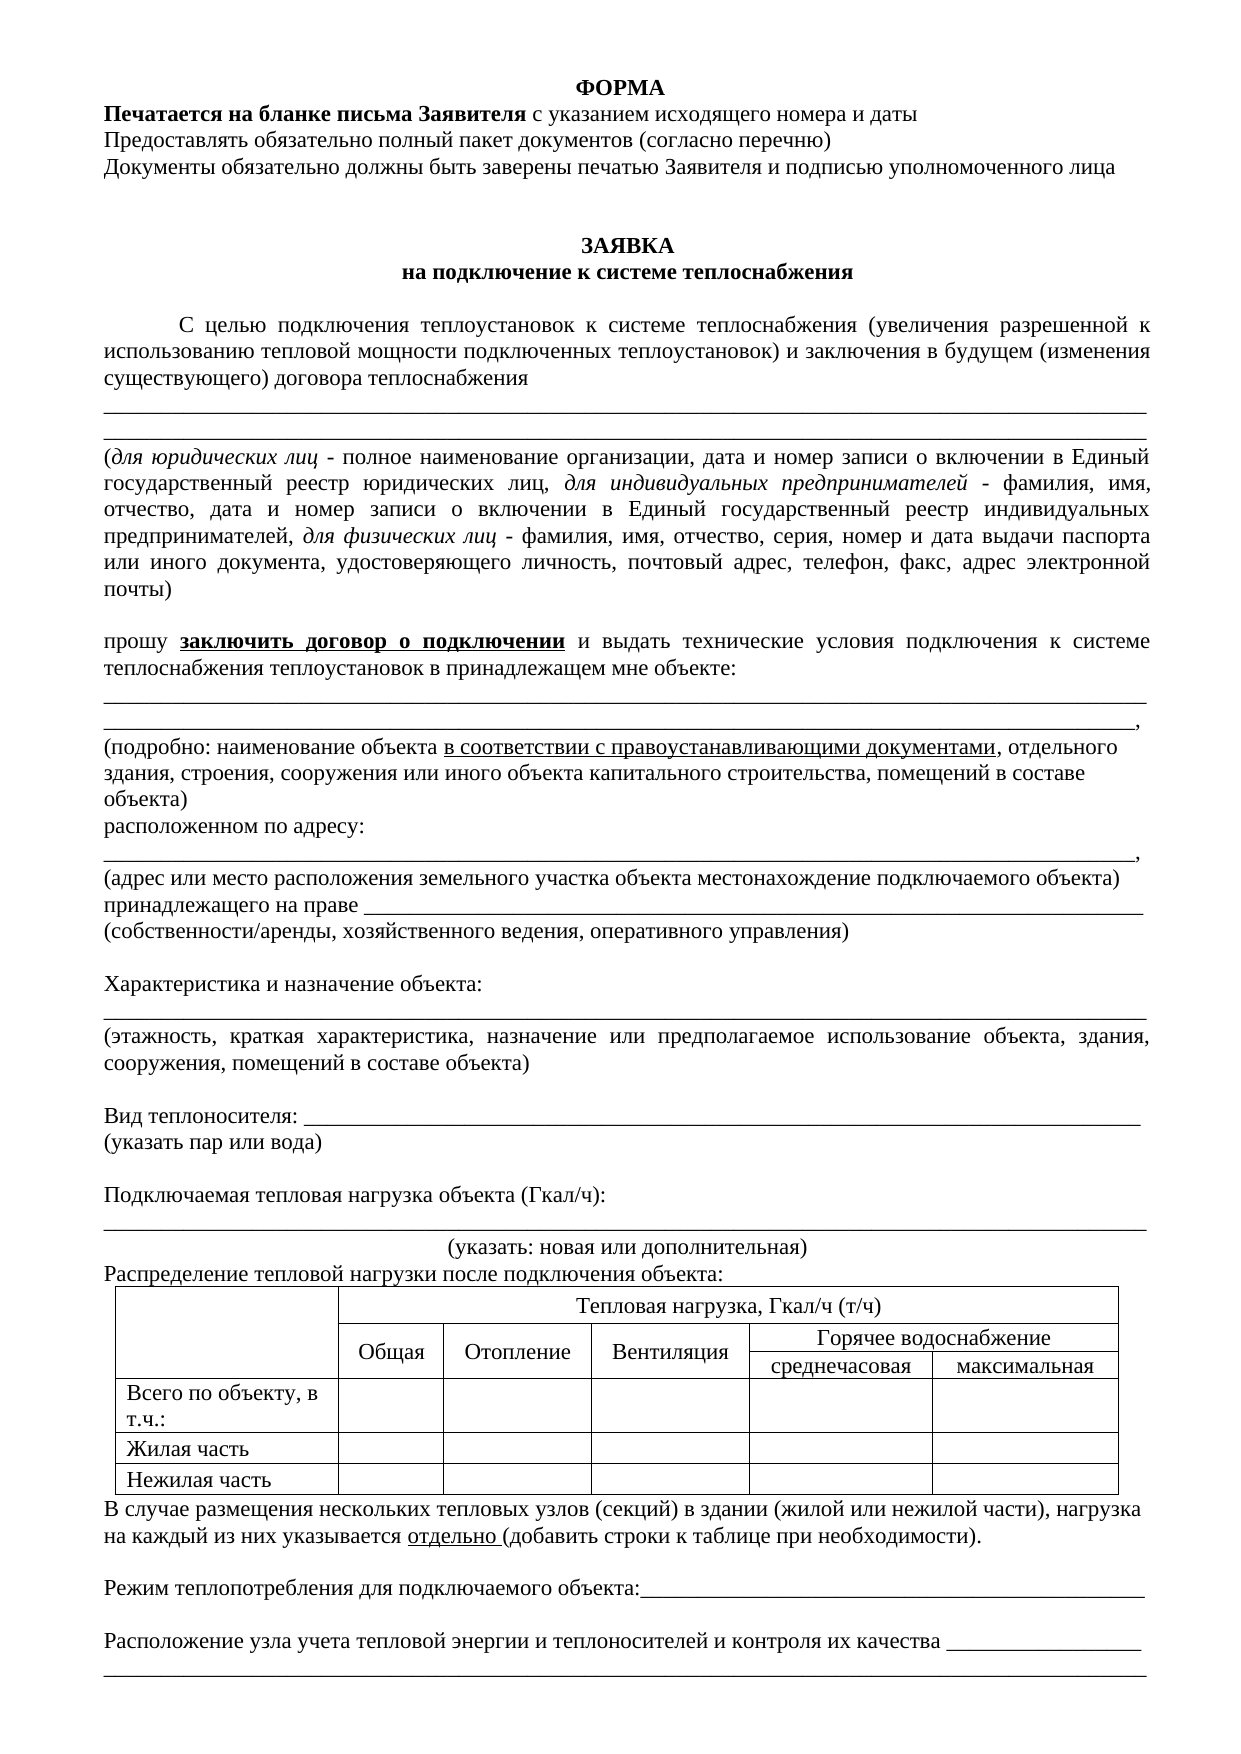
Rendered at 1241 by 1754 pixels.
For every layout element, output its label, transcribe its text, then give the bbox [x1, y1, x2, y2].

text ______________________________________________________________________________________________________________________________________________________________________________________ [103, 390, 1152, 443]
table_cell Отопление [444, 1324, 591, 1378]
text ___________________________________________________________________________________________ [103, 680, 1152, 706]
text Печатается на бланке письма Заявителя с указанием исходящего номера и даты [103, 100, 1152, 127]
table_cell Всего по объекту, в т.ч.: [116, 1379, 338, 1432]
table_header Тепловая нагрузка, Гкал/ч (т/ч) [339, 1287, 1118, 1323]
text (указать пар или вода) [103, 1128, 1152, 1154]
text Подключаемая тепловая нагрузка объекта (Гкал/ч): ___________________________________________________________________________________________ [103, 1181, 1152, 1233]
table_cell [750, 1464, 932, 1494]
text (для юридических лиц - полное наименование организации, дата и номер записи о включении в Единый государственный реестр юридических лиц, для индивидуальных предпринимателей - фамилия, имя, отчество, дата и номер записи о включении в Единый государственный реестр индивидуальных предпринимателей, для физических лиц - фамилия, имя, отчество, серия, номер и дата выдачи паспорта или иного документа, удостоверяющего личность, почтовый адрес, телефон, факс, адрес электронной почты) [103, 443, 1152, 601]
table_cell [592, 1433, 749, 1463]
table_cell [339, 1379, 443, 1432]
table_cell максимальная [933, 1352, 1118, 1378]
text Расположение узла учета тепловой энергии и теплоносителей и контроля их качества _________________ [103, 1627, 1152, 1653]
table_cell [592, 1464, 749, 1494]
table_cell [444, 1464, 591, 1494]
text С целью подключения теплоустановок к системе теплоснабжения (увеличения разрешенной к использованию тепловой мощности подключенных теплоустановок) и заключения в будущем (изменения существующего) договора теплоснабжения [103, 311, 1152, 390]
text (адрес или место расположения земельного участка объекта местонахождение подключаемого объекта) [103, 864, 1152, 891]
text ЗАЯВКА [103, 232, 1152, 258]
text __________________________________________________________________________________________, [103, 706, 1152, 733]
table_cell [750, 1379, 932, 1432]
text Документы обязательно должны быть заверены печатью Заявителя и подписью уполномоченного лица [103, 153, 1152, 179]
text Характеристика и назначение объекта: ___________________________________________________________________________________________ [103, 970, 1152, 1023]
text Режим теплопотребления для подключаемого объекта:____________________________________________ [103, 1574, 1152, 1601]
text ФОРМА [89, 74, 1152, 100]
table_cell Нежилая часть [116, 1464, 338, 1494]
text прошу заключить договор о подключении и выдать технические условия подключения к системе теплоснабжения теплоустановок в принадлежащем мне объекте: [103, 627, 1152, 680]
text на подключение к системе теплоснабжения [103, 258, 1152, 285]
text (собственности/аренды, хозяйственного ведения, оперативного управления) [103, 917, 1167, 943]
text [103, 1653, 1152, 1680]
table_cell [933, 1464, 1118, 1494]
table_cell Общая [339, 1324, 443, 1378]
table_cell [339, 1464, 443, 1494]
text (этажность, краткая характеристика, назначение или предполагаемое использование объекта, здания, сооружения, помещений в составе объекта) [103, 1023, 1152, 1075]
table_cell Жилая часть [116, 1433, 338, 1463]
table_header [116, 1287, 338, 1378]
text Вид теплоносителя: _________________________________________________________________________ [103, 1102, 1152, 1128]
table_cell [339, 1433, 443, 1463]
text Предоставлять обязательно полный пакет документов (согласно перечню) [103, 127, 1152, 153]
table_cell [750, 1433, 932, 1463]
text (подробно: наименование объекта в соответствии с правоустанавливающими документами, отдельного здания, строения, сооружения или иного объекта капитального строительства, помещений в составе объекта) [103, 733, 1152, 812]
table_cell Вентиляция [592, 1324, 749, 1378]
table_cell [444, 1433, 591, 1463]
table_cell [592, 1379, 749, 1432]
text расположенном по адресу: __________________________________________________________________________________________, [103, 812, 1152, 864]
text В случае размещения нескольких тепловых узлов (секций) в здании (жилой или нежилой части), нагрузка на каждый из них указывается отдельно (добавить строки к таблице при необходимости). [103, 1495, 1152, 1548]
text принадлежащего на праве ____________________________________________________________________ [103, 891, 1167, 917]
table_cell [444, 1379, 591, 1432]
table_cell [933, 1379, 1118, 1432]
text (указать: новая или дополнительная) [103, 1233, 1152, 1260]
text Распределение тепловой нагрузки после подключения объекта: [103, 1260, 1152, 1286]
table_cell [933, 1433, 1118, 1463]
table_cell среднечасовая [750, 1352, 932, 1378]
table_cell Горячее водоснабжение [750, 1324, 1118, 1351]
